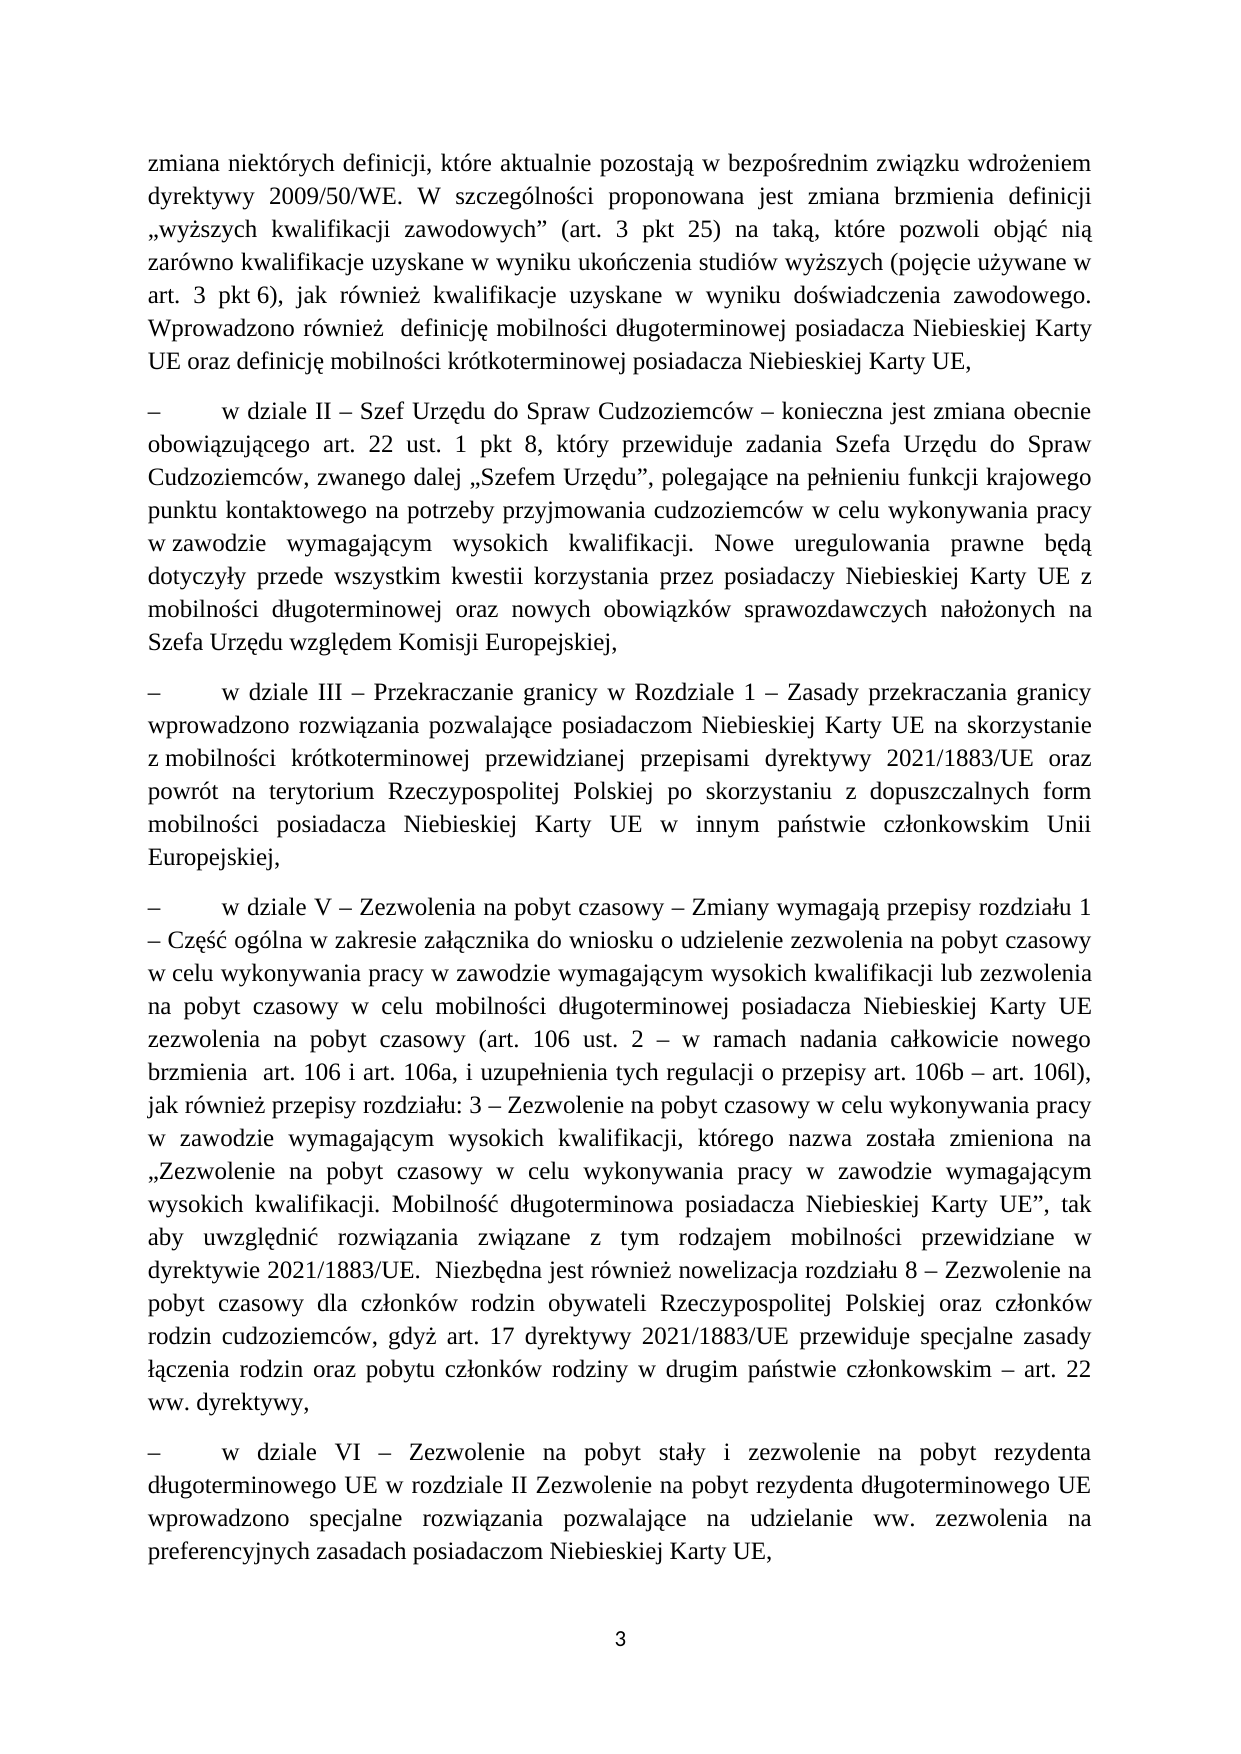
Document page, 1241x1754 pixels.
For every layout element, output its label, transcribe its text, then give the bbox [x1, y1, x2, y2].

text – w dziale VI – Zezwolenie na pobyt stały i zezwolenie na pobyt rezydenta długoterminowego UE w rozdziale II Zezwolenie na pobyt rezydenta długoterminowego UE wprowadzono specjalne rozwiązania pozwalające na udzielanie ww. zezwolenia na preferencyjnych zasadach posiadaczom Niebieskiej Karty UE, [148, 1437, 1093, 1564]
text – w dziale III – Przekraczanie granicy w Rozdziale 1 – Zasady przekraczania granicy wprowadzono rozwiązania pozwalające posiadaczom Niebieskiej Karty UE na skorzystanie z mobilności krótkoterminowej przewidzianej przepisami dyrektywy 2021/1883/UE oraz powrót na terytorium Rzeczypospolitej Polskiej po skorzystaniu z dopuszczalnych form mobilności posiadacza Niebieskiej Karty UE w innym państwie członkowskim Unii Europejskiej, [148, 677, 1093, 871]
text – w dziale II – Szef Urzędu do Spraw Cudzoziemców – konieczna jest zmiana obecnie obowiązującego art. 22 ust. 1 pkt 8, który przewiduje zadania Szefa Urzędu do Spraw Cudzoziemców, zwanego dalej „Szefem Urzędu”, polegające na pełnieniu funkcji krajowego punktu kontaktowego na potrzeby przyjmowania cudzoziemców w celu wykonywania pracy w zawodzie wymagającym wysokich kwalifikacji. Nowe uregulowania prawne będą dotyczyły przede wszystkim kwestii korzystania przez posiadaczy Niebieskiej Karty UE z mobilności długoterminowej oraz nowych obowiązków sprawozdawczych nałożonych na Szefa Urzędu względem Komisji Europejskiej, [148, 396, 1093, 656]
text – w dziale V – Zezwolenia na pobyt czasowy – Zmiany wymagają przepisy rozdziału 1 – Część ogólna w zakresie załącznika do wniosku o udzielenie zezwolenia na pobyt czasowy w celu wykonywania pracy w zawodzie wymagającym wysokich kwalifikacji lub zezwolenia na pobyt czasowy w celu mobilności długoterminowej posiadacza Niebieskiej Karty UE zezwolenia na pobyt czasowy (art. 106 ust. 2 – w ramach nadania całkowicie nowego brzmienia art. 106 i art. 106a, i uzupełnienia tych regulacji o przepisy art. 106b – art. 106l), jak również przepisy rozdziału: 3 – Zezwolenie na pobyt czasowy w celu wykonywania pracy w zawodzie wymagającym wysokich kwalifikacji, którego nazwa została zmieniona na „Zezwolenie na pobyt czasowy w celu wykonywania pracy w zawodzie wymagającym wysokich kwalifikacji. Mobilność długoterminowa posiadacza Niebieskiej Karty UE”, tak aby uwzględnić rozwiązania związane z tym rodzajem mobilności przewidziane w dyrektywie 2021/1883/UE. Niezbędna jest również nowelizacja rozdziału 8 – Zezwolenie na pobyt czasowy dla członków rodzin obywateli Rzeczypospolitej Polskiej oraz członków rodzin cudzoziemców, gdyż art. 17 dyrektywy 2021/1883/UE przewiduje specjalne zasady łączenia rodzin oraz pobytu członków rodziny w drugim państwie członkowskim – art. 22 ww. dyrektywy, [148, 892, 1093, 1416]
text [148, 148, 1093, 375]
